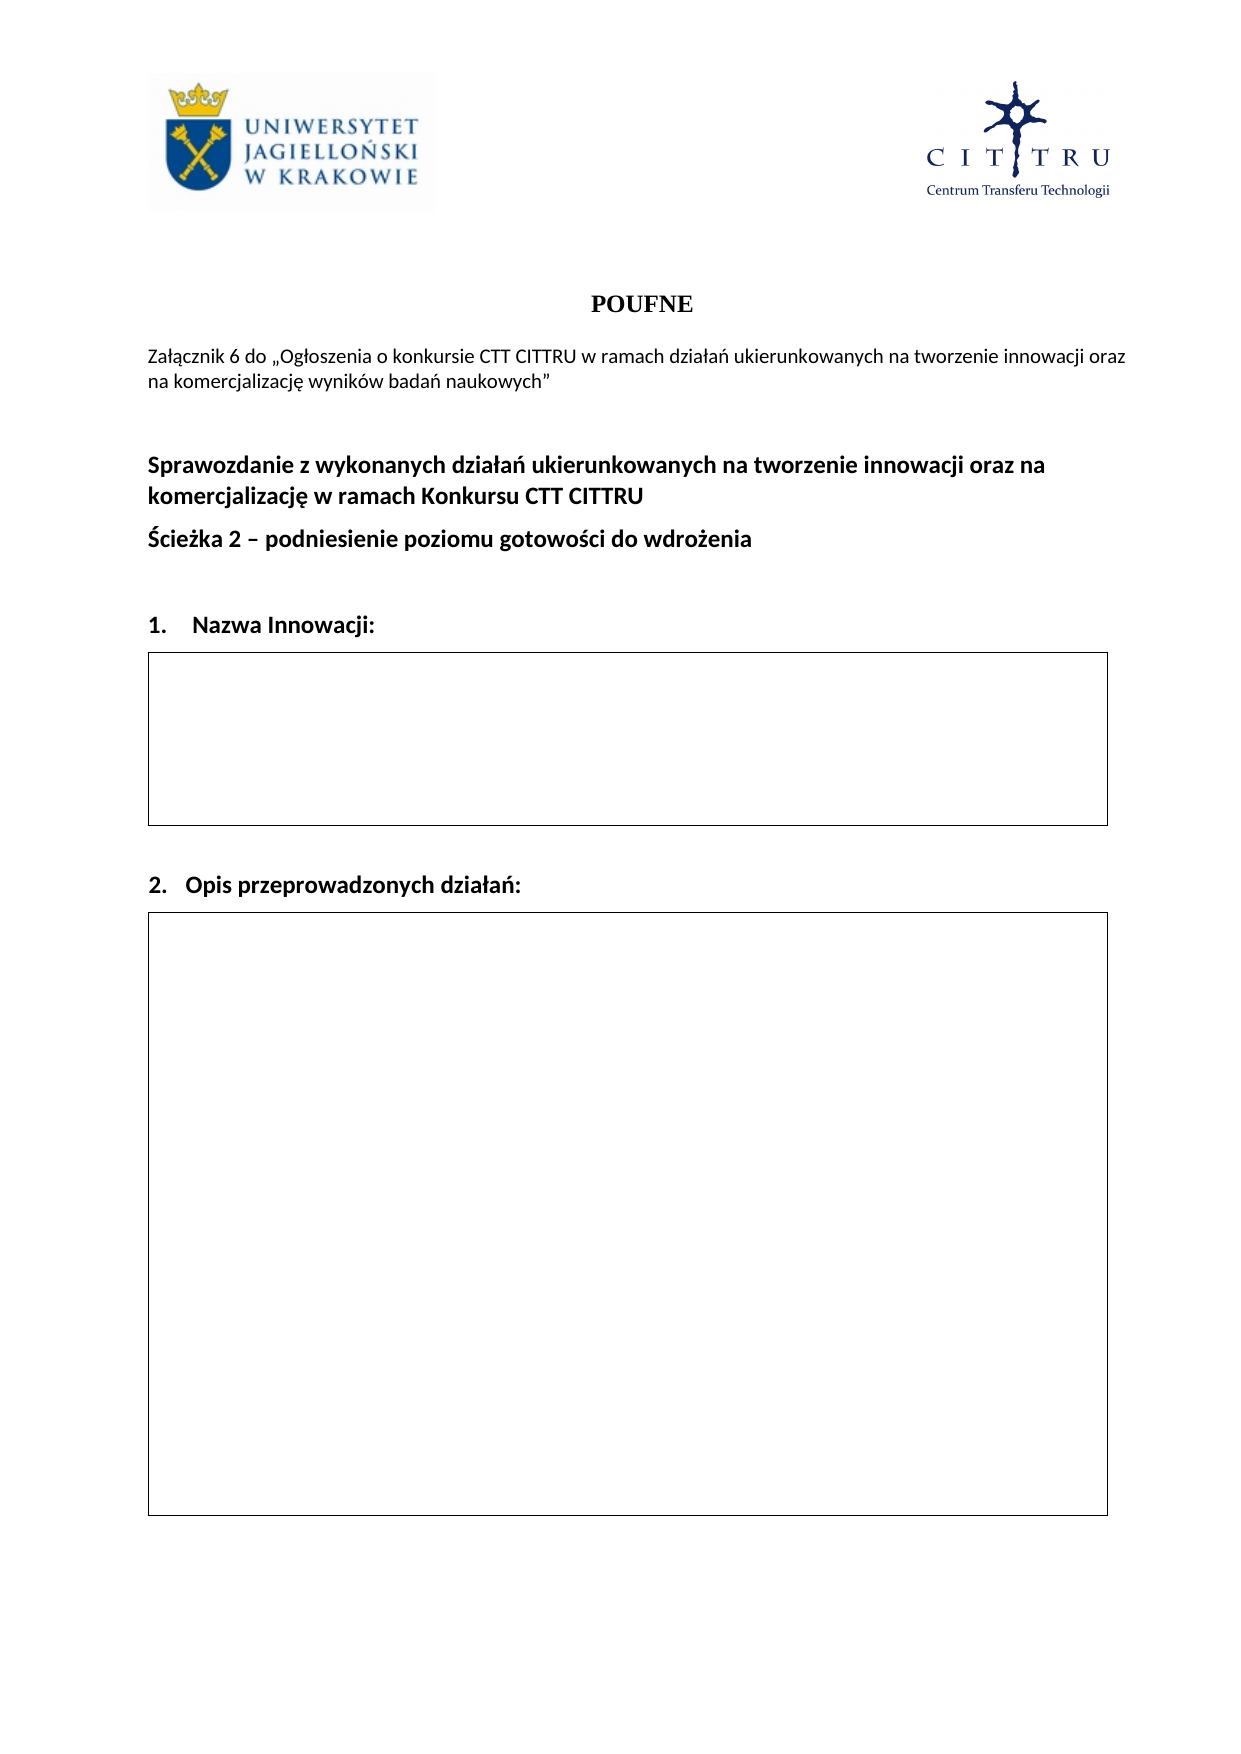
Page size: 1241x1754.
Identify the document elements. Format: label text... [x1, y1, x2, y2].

text Załącznik 6 do „Ogłoszenia o konkursie CTT CITTRU w ramach działań ukierunkowanych na tworzenie innowacji oraz na komercjalizację wyników badań naukowych” [148, 343, 1137, 394]
text Sprawozdanie z wykonanych działań ukierunkowanych na tworzenie innowacji oraz na komercjalizację w ramach Konkursu CTT CITTRU [148, 449, 1137, 510]
table_header [149, 653, 1107, 825]
list Opis przeprowadzonych działań: [148, 869, 1137, 899]
text Ścieżka 2 – podniesienie poziomu gotowości do wdrożenia [148, 523, 1137, 553]
picture [147, 73, 436, 211]
picture [921, 81, 1113, 198]
list Nazwa Innowacji: [148, 609, 1137, 639]
table_header [149, 913, 1107, 1515]
